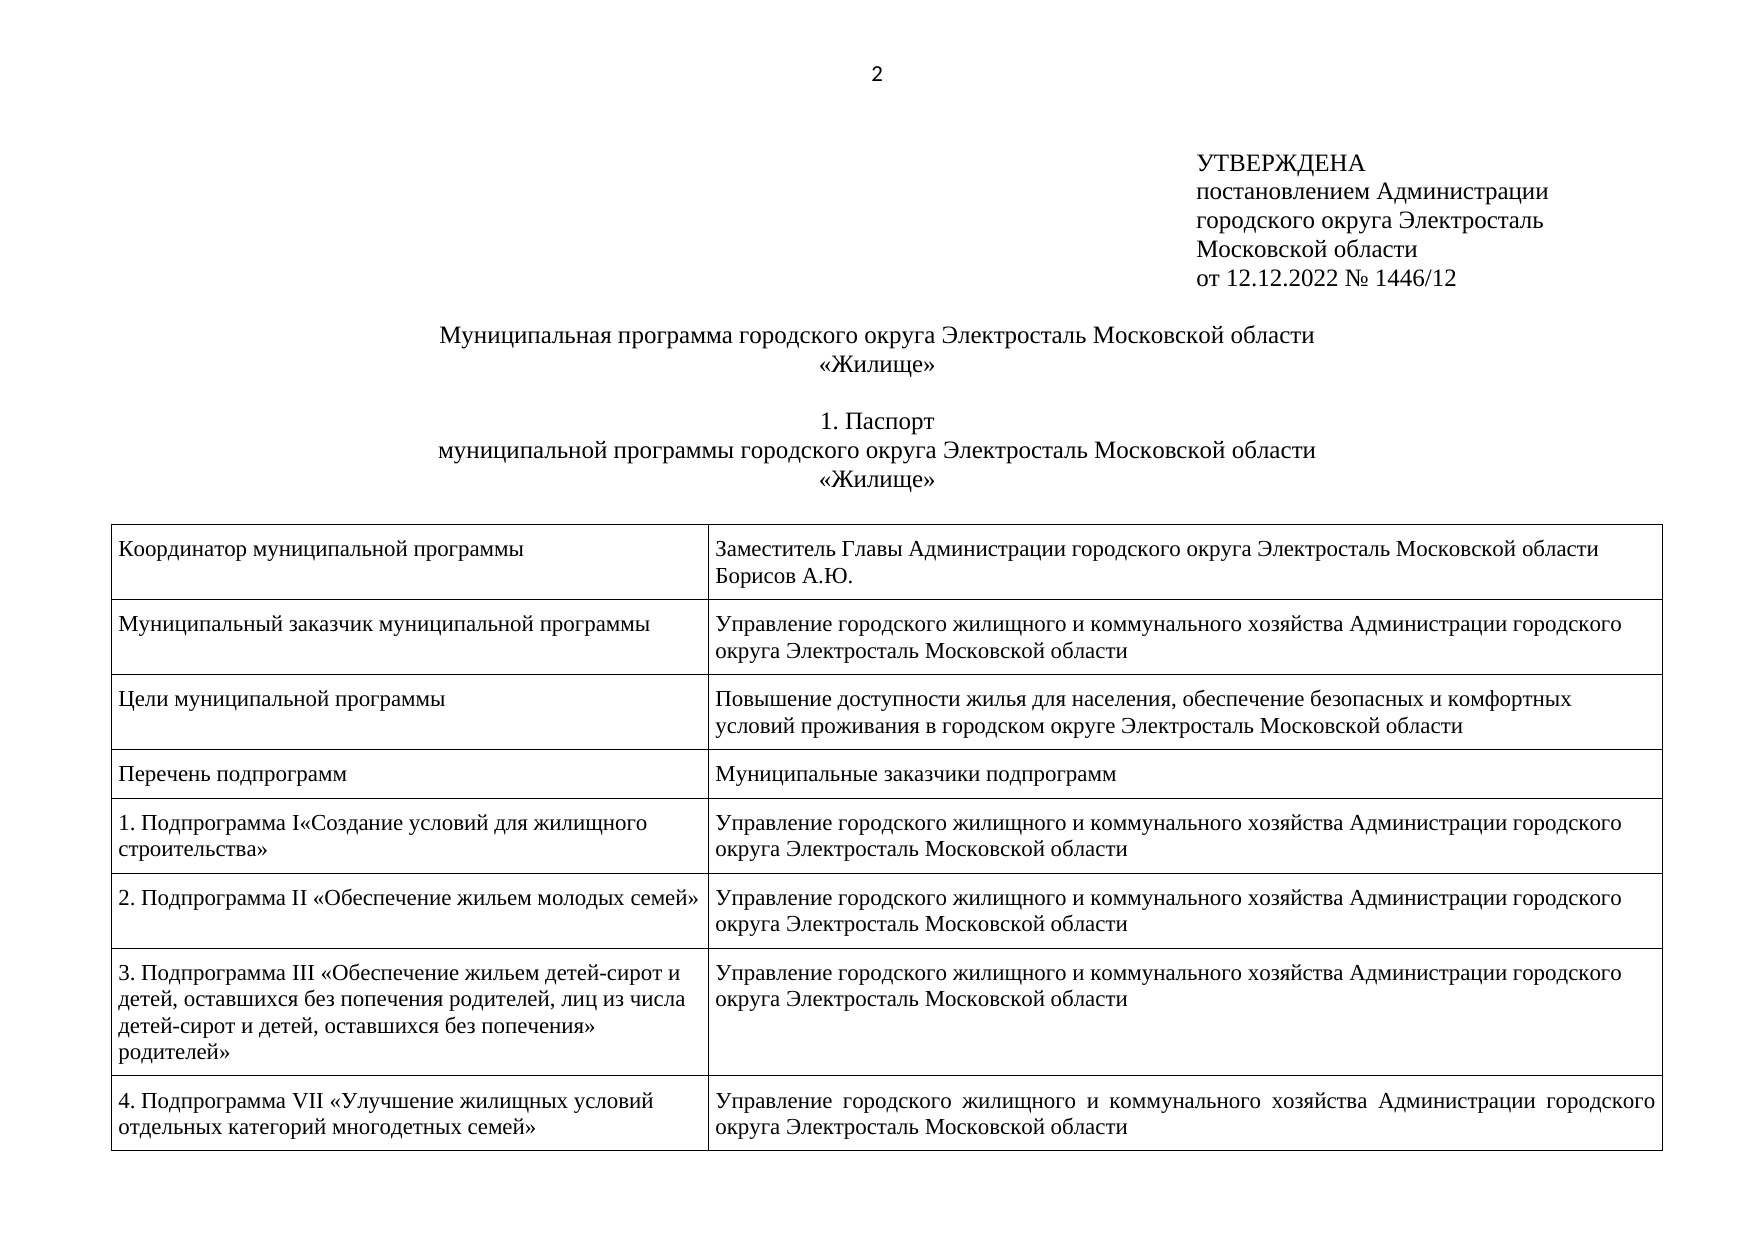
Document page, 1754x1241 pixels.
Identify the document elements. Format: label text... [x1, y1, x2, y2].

text Московской области [1196, 234, 1636, 263]
text от 12.12.2022 № 1446/12 [118, 263, 1636, 291]
text Муниципальная программа городского округа Электросталь Московской области [118, 320, 1636, 349]
table_header Заместитель Главы Администрации городского округа Электросталь Московской области Борисов А.Ю. [709, 525, 1662, 599]
table_cell Повышение доступности жилья для населения, обеспечение безопасных и комфортных условий проживания в городском округе Электросталь Московской области [709, 675, 1662, 749]
table_cell Цели муниципальной программы [112, 675, 708, 749]
text муниципальной программы городского округа Электросталь Московской области [118, 435, 1636, 464]
table_cell 3. Подпрограмма III «Обеспечение жильем детей-сирот и детей, оставшихся без попечения родителей, лиц из числа детей-сирот и детей, оставшихся без попечения» родителей» [112, 949, 708, 1075]
table_cell 2. Подпрограмма II «Обеспечение жильем молодых семей» [112, 874, 708, 947]
table_cell Управление городского жилищного и коммунального хозяйства Администрации городского округа Электросталь Московской области [709, 799, 1662, 872]
table_cell Управление городского жилищного и коммунального хозяйства Администрации городского округа Электросталь Московской области [709, 874, 1662, 947]
text УТВЕРЖДЕНА [1196, 148, 1636, 176]
text «Жилище» [118, 349, 1636, 378]
table_cell Муниципальный заказчик муниципальной программы [112, 600, 708, 674]
table_cell Муниципальные заказчики подпрограмм [709, 750, 1662, 797]
table_cell Управление городского жилищного и коммунального хозяйства Администрации городского округа Электросталь Московской области [709, 949, 1662, 1075]
table_cell 1. Подпрограмма I«Создание условий для жилищного строительства» [112, 799, 708, 872]
table_cell 4. Подпрограмма VII «Улучшение жилищных условий отдельных категорий многодетных семей» [112, 1076, 708, 1150]
table_cell Управление городского жилищного и коммунального хозяйства Администрации городского округа Электросталь Московской области [709, 600, 1662, 674]
text городского округа Электросталь [1196, 205, 1636, 234]
text постановлением Администрации [1196, 176, 1636, 205]
table_cell Управление городского жилищного и коммунального хозяйства Администрации городского округа Электросталь Московской области [709, 1076, 1662, 1150]
text 1. Паспорт [118, 406, 1636, 435]
table_header Координатор муниципальной программы [112, 525, 708, 599]
text «Жилище» [118, 464, 1636, 493]
table_cell Перечень подпрограмм [112, 750, 708, 797]
